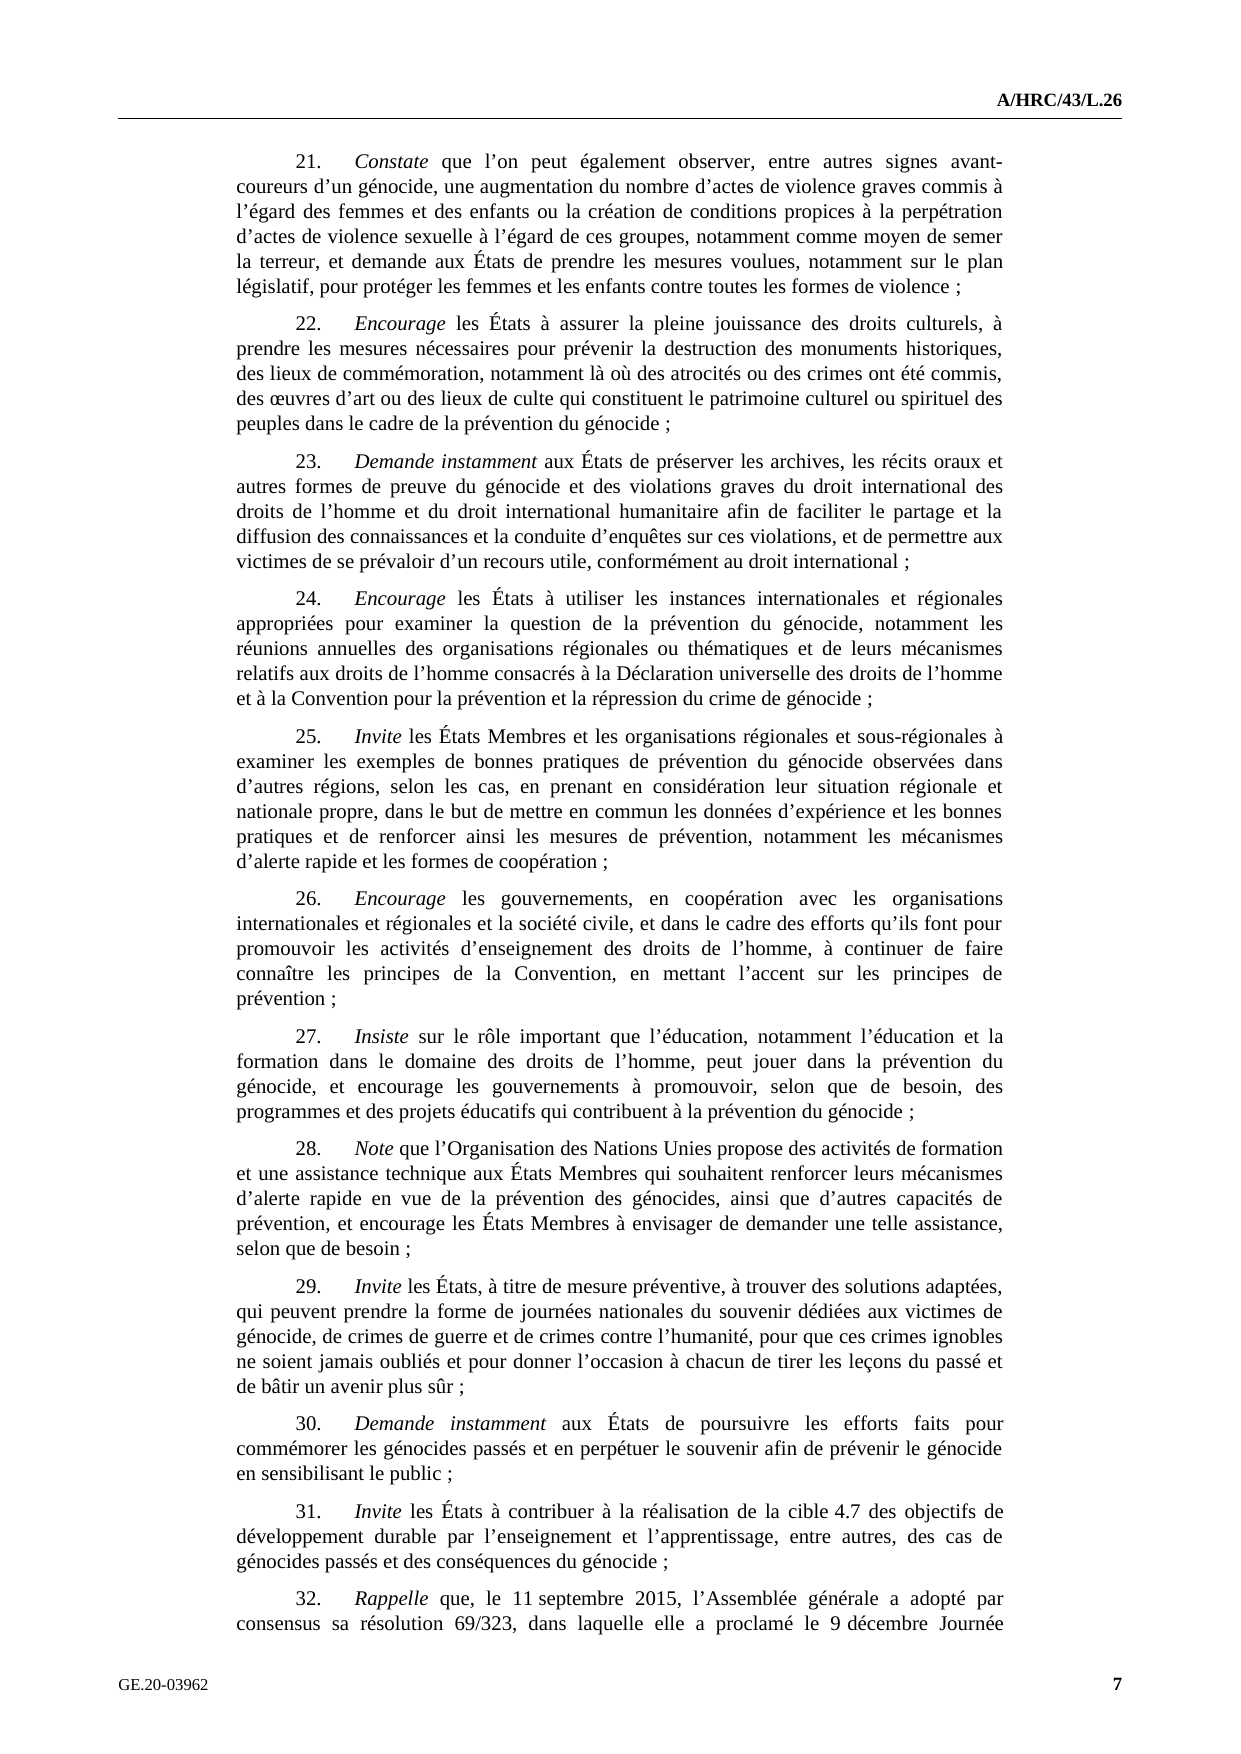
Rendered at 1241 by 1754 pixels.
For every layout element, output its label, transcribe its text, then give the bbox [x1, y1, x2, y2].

text 27. Insiste sur le rôle important que l’éducation, notamment l’éducation et la formation dans le domaine des droits de l’homme, peut jouer dans la prévention du génocide, et encourage les gouvernements à promouvoir, selon que de besoin, des programmes et des projets éducatifs qui contribuent à la prévention du génocide ; [236, 1023, 1004, 1123]
text 31. Invite les États à contribuer à la réalisation de la cible 4.7 des objectifs de développement durable par l’enseignement et l’apprentissage, entre autres, des cas de génocides passés et des conséquences du génocide ; [236, 1498, 1004, 1573]
text 25. Invite les États Membres et les organisations régionales et sous-régionales à examiner les exemples de bonnes pratiques de prévention du génocide observées dans d’autres régions, selon les cas, en prenant en considération leur situation régionale et nationale propre, dans le but de mettre en commun les données d’expérience et les bonnes pratiques et de renforcer ainsi les mesures de prévention, notamment les mécanismes d’alerte rapide et les formes de coopération ; [236, 723, 1004, 873]
text 26. Encourage les gouvernements, en coopération avec les organisations internationales et régionales et la société civile, et dans le cadre des efforts qu’ils font pour promouvoir les activités d’enseignement des droits de l’homme, à continuer de faire connaître les principes de la Convention, en mettant l’accent sur les principes de prévention ; [236, 885, 1004, 1010]
text 23. Demande instamment aux États de préserver les archives, les récits oraux et autres formes de preuve du génocide et des violations graves du droit international des droits de l’homme et du droit international humanitaire afin de faciliter le partage et la diffusion des connaissances et la conduite d’enquêtes sur ces violations, et de permettre aux victimes de se prévaloir d’un recours utile, conformément au droit international ; [236, 448, 1004, 573]
text 21. Constate que l’on peut également observer, entre autres signes avant-coureurs d’un génocide, une augmentation du nombre d’actes de violence graves commis à l’égard des femmes et des enfants ou la création de conditions propices à la perpétration d’actes de violence sexuelle à l’égard de ces groupes, notamment comme moyen de semer la terreur, et demande aux États de prendre les mesures voulues, notamment sur le plan législatif, pour protéger les femmes et les enfants contre toutes les formes de violence ; [236, 148, 1004, 298]
text 28. Note que l’Organisation des Nations Unies propose des activités de formation et une assistance technique aux États Membres qui souhaitent renforcer leurs mécanismes d’alerte rapide en vue de la prévention des génocides, ainsi que d’autres capacités de prévention, et encourage les États Membres à envisager de demander une telle assistance, selon que de besoin ; [236, 1135, 1004, 1260]
text 24. Encourage les États à utiliser les instances internationales et régionales appropriées pour examiner la question de la prévention du génocide, notamment les réunions annuelles des organisations régionales ou thématiques et de leurs mécanismes relatifs aux droits de l’homme consacrés à la Déclaration universelle des droits de l’homme et à la Convention pour la prévention et la répression du crime de génocide ; [236, 585, 1004, 710]
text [236, 1585, 1004, 1635]
text 29. Invite les États, à titre de mesure préventive, à trouver des solutions adaptées, qui peuvent prendre la forme de journées nationales du souvenir dédiées aux victimes de génocide, de crimes de guerre et de crimes contre l’humanité, pour que ces crimes ignobles ne soient jamais oubliés et pour donner l’occasion à chacun de tirer les leçons du passé et de bâtir un avenir plus sûr ; [236, 1273, 1004, 1398]
text 22. Encourage les États à assurer la pleine jouissance des droits culturels, à prendre les mesures nécessaires pour prévenir la destruction des monuments historiques, des lieux de commémoration, notamment là où des atrocités ou des crimes ont été commis, des œuvres d’art ou des lieux de culte qui constituent le patrimoine culturel ou spirituel des peuples dans le cadre de la prévention du génocide ; [236, 310, 1004, 435]
text 30. Demande instamment aux États de poursuivre les efforts faits pour commémorer les génocides passés et en perpétuer le souvenir afin de prévenir le génocide en sensibilisant le public ; [236, 1410, 1004, 1485]
